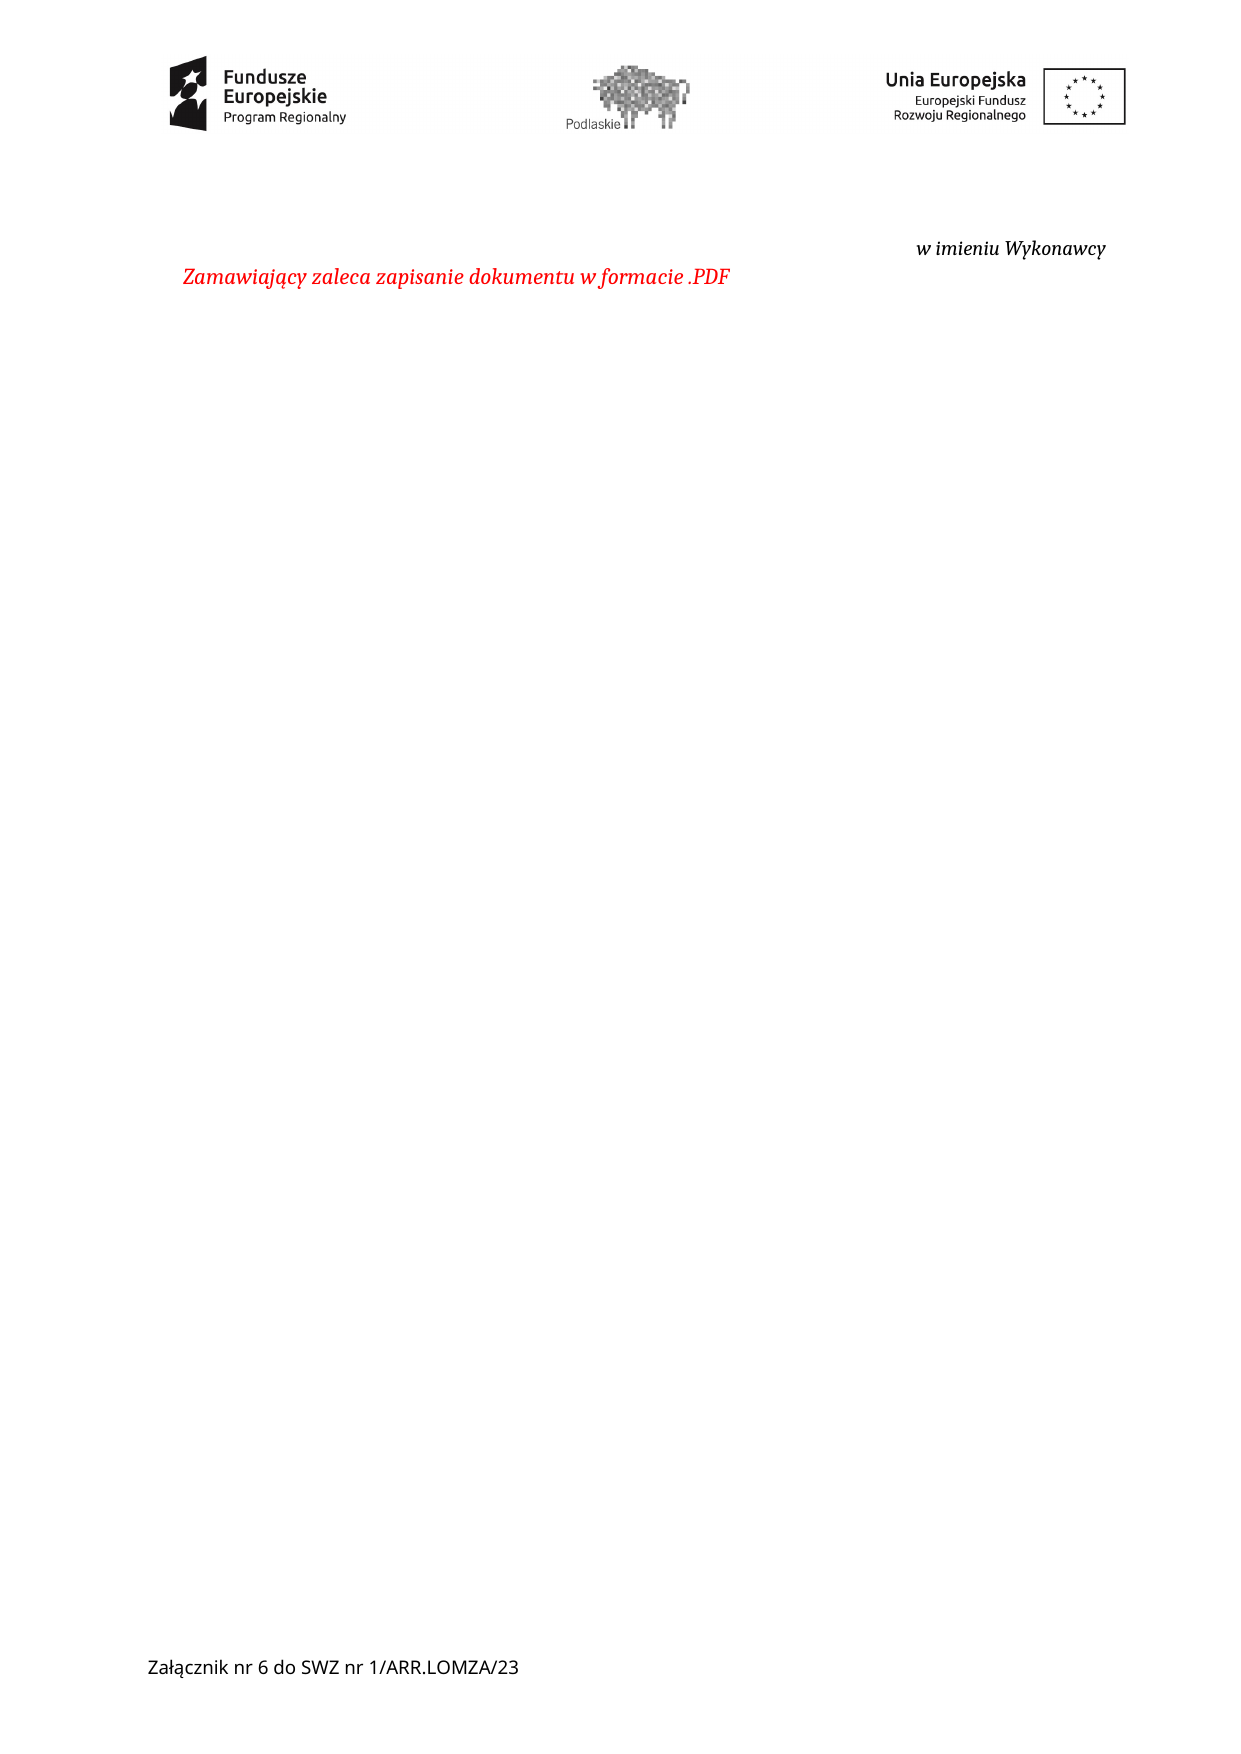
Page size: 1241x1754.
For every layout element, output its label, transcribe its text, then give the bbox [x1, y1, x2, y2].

picture [160, 54, 1130, 134]
text Zamawiający zaleca zapisanie dokumentu w formacie .PDF [148, 264, 1107, 290]
text w imieniu Wykonawcy [83, 172, 1172, 261]
